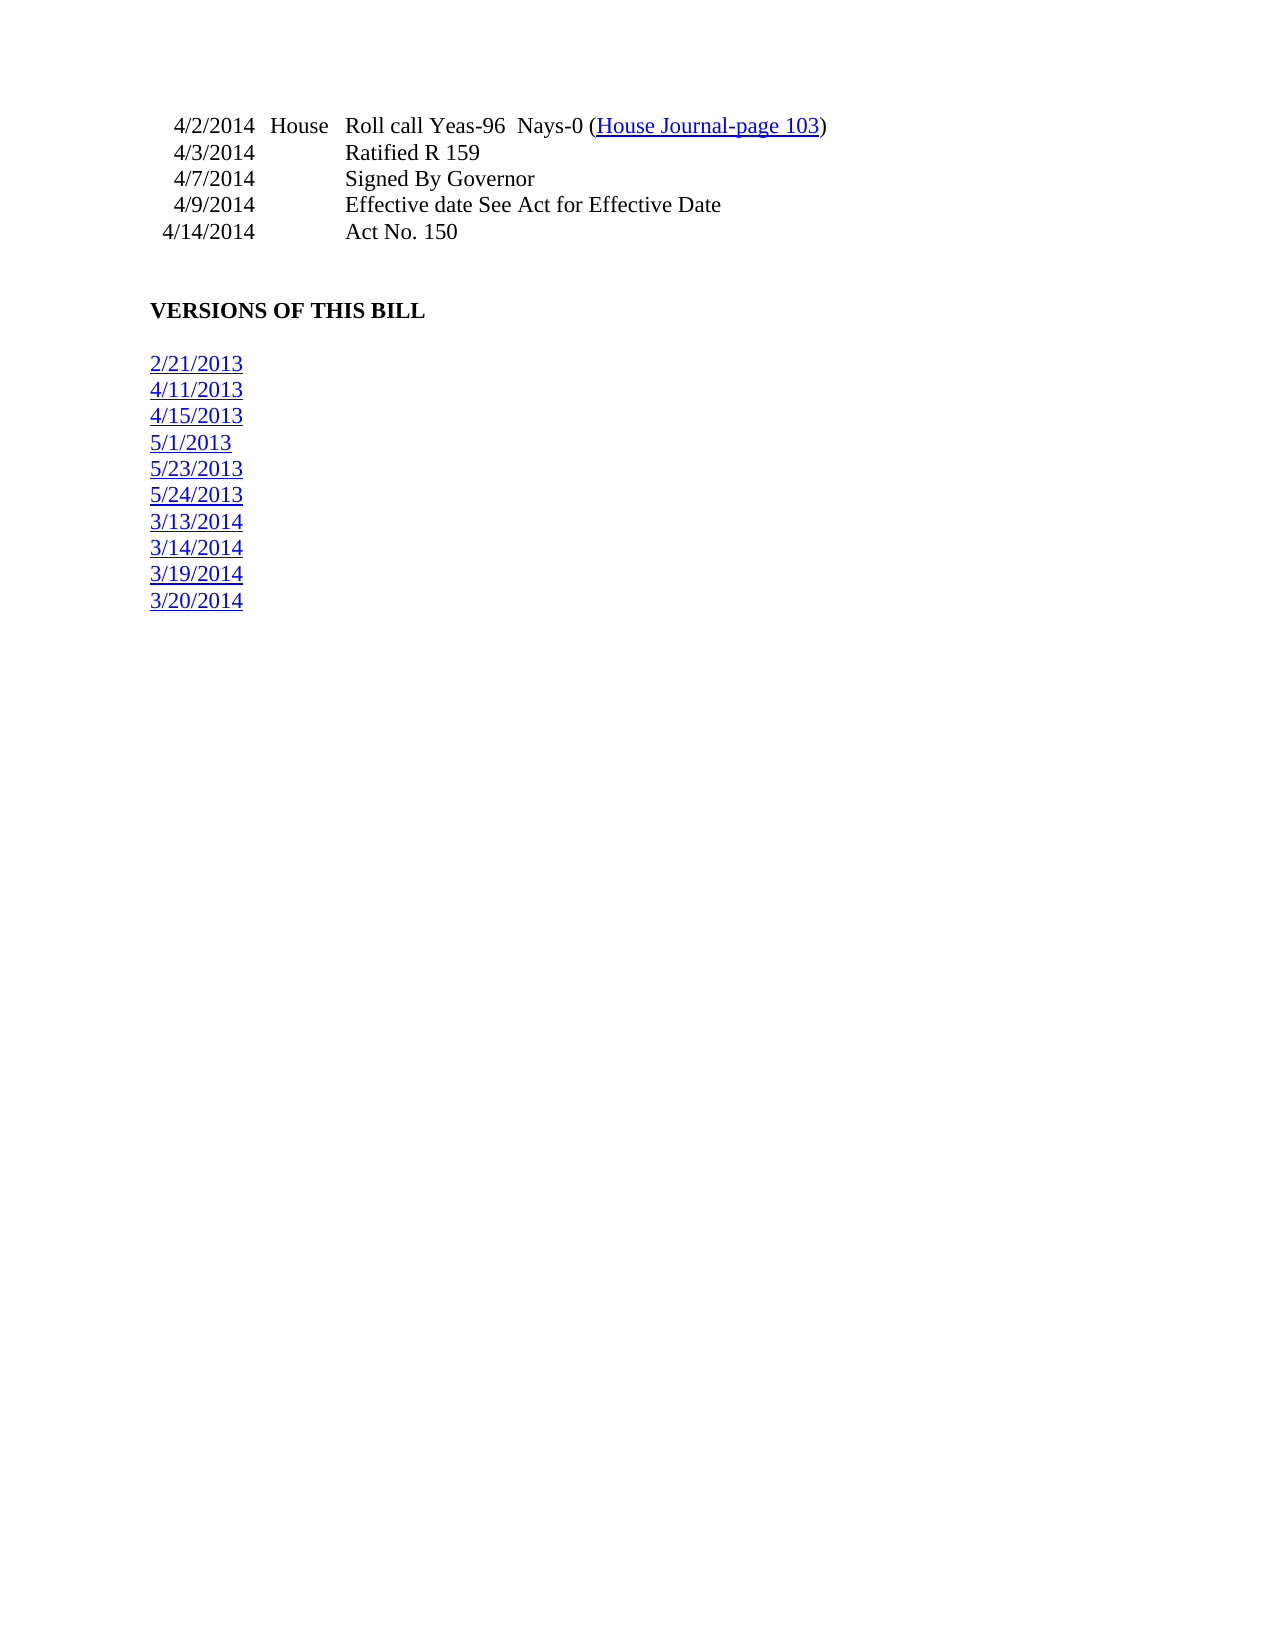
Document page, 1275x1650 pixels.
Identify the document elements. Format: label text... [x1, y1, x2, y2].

text 5/23/2013 [150, 455, 1125, 481]
text 5/24/2013 [150, 481, 1125, 508]
text 3/13/2014 [150, 508, 1125, 534]
text 4/15/2013 [150, 402, 1125, 429]
text 4/14/2014 Act No. 150 [150, 218, 1125, 244]
text 3/20/2014 [150, 587, 1125, 613]
text 4/11/2013 [150, 376, 1125, 402]
text VERSIONS OF THIS BILL [150, 297, 1125, 323]
text 5/1/2013 [150, 429, 1125, 455]
text 4/3/2014 Ratified R 159 [150, 139, 1125, 165]
text 2/21/2013 [150, 350, 1125, 376]
text 3/14/2014 [150, 534, 1125, 561]
text 3/19/2014 [150, 561, 1125, 587]
text 4/7/2014 Signed By Governor [150, 165, 1125, 192]
text 4/2/2014 House Roll call Yeas-96 Nays-0 (House Journal-page 103) [150, 112, 1125, 139]
text 4/9/2014 Effective date See Act for Effective Date [150, 192, 1125, 218]
